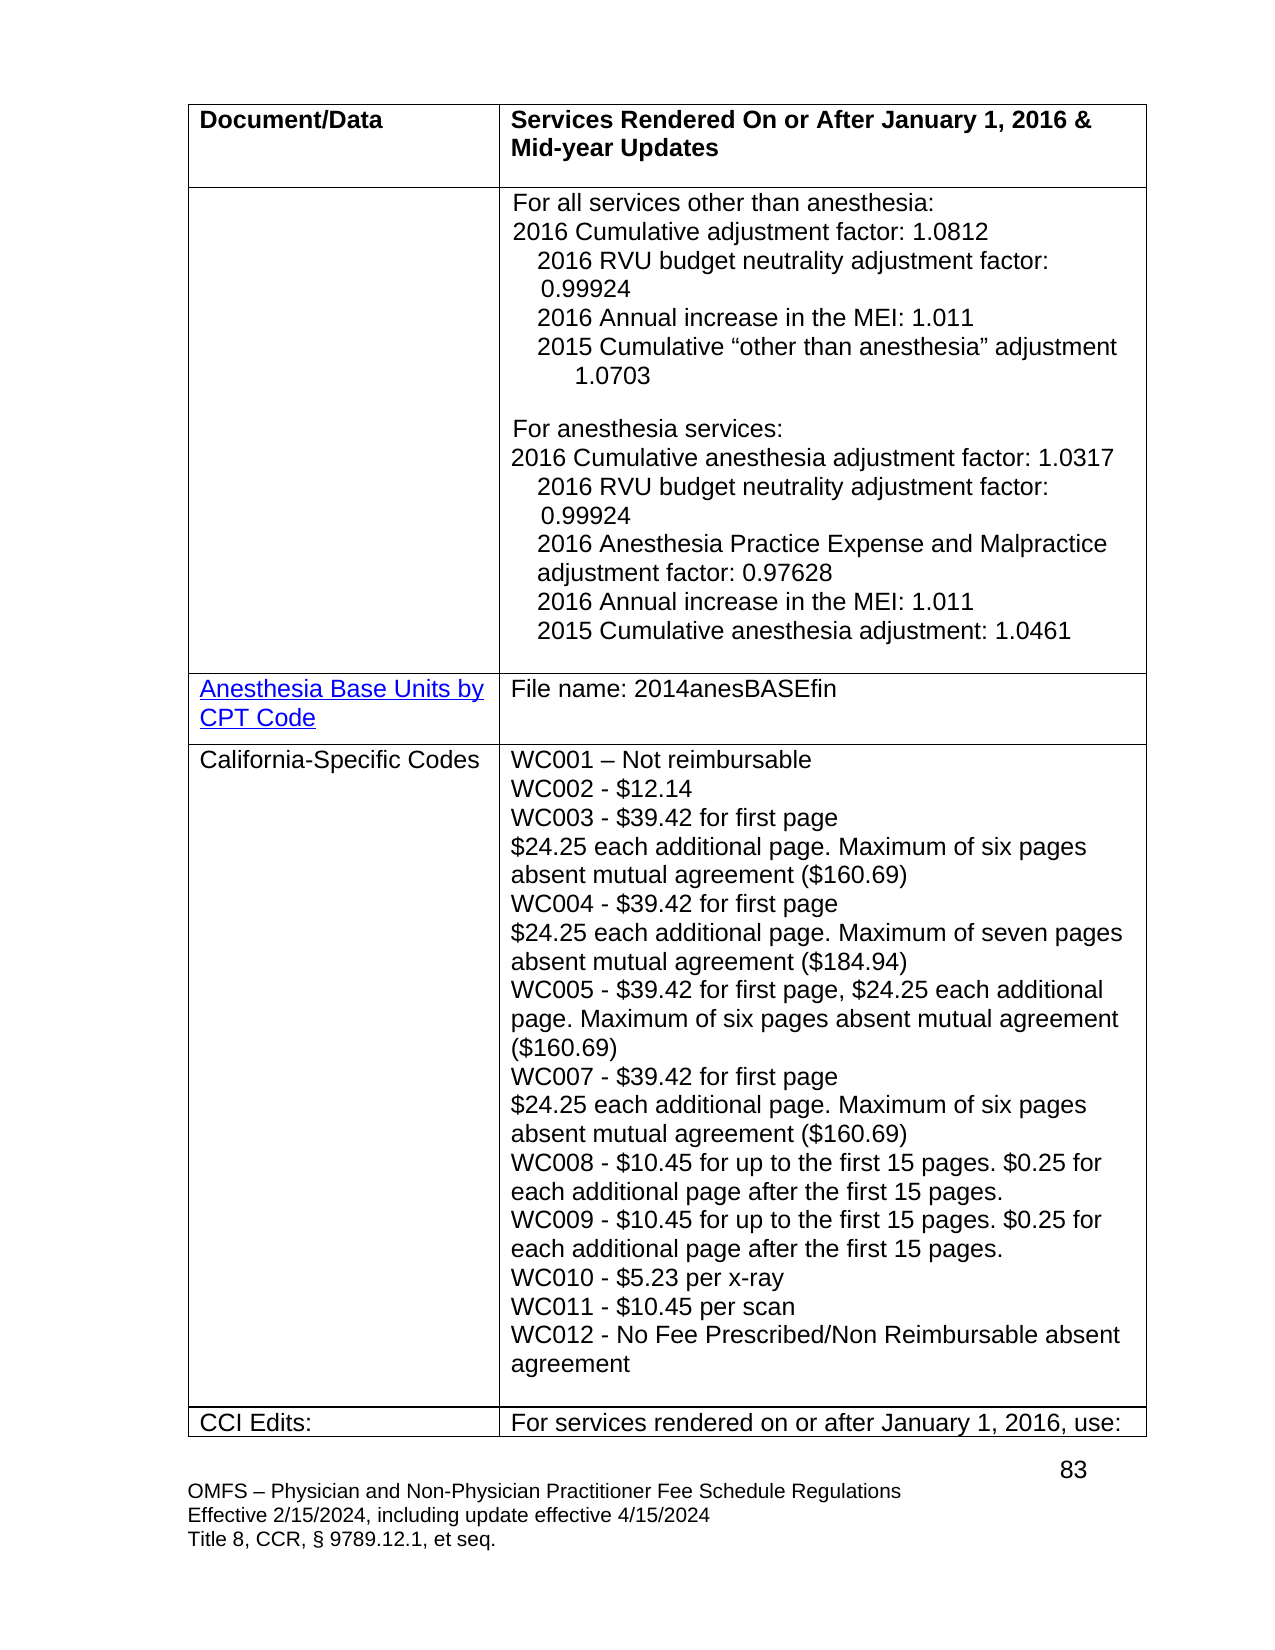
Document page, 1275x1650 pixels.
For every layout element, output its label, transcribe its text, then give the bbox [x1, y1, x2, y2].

table_header Document/Data [189, 105, 499, 187]
table_cell California-Specific Codes [189, 745, 499, 1406]
table_cell CCI Edits: Medically Unlikely Edits [189, 1408, 499, 1436]
table_cell WC001 – Not reimbursable WC002 - $12.14 WC003 - $39.42 for first page $24.25 each additional page. Maximum of six pages absent mutual agreement ($160.69) WC004 - $39.42 for first page $24.25 each additional page. Maximum of seven pages absent mutual agreement ($184.94) WC005 - $39.42 for first page, $24.25 each additional page. Maximum of six pages absent mutual agreement ($160.69) WC007 - $39.42 for first page $24.25 each additional page. Maximum of six pages absent mutual agreement ($160.69) WC008 - $10.45 for up to the first 15 pages. $0.25 for each additional page after the first 15 pages. WC009 - $10.45 for up to the first 15 pages. $0.25 for each additional page after the first 15 pages. WC010 - $5.23 per x-ray WC011 - $10.45 per scan WC012 - No Fee Prescribed/Non Reimbursable absent agreement [500, 745, 1146, 1406]
table_cell Anesthesia Base Units by CPT Code [189, 674, 499, 744]
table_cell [189, 188, 499, 673]
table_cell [500, 188, 1146, 673]
table_cell File name: 2014anesBASEfin [500, 674, 1146, 744]
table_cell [500, 1408, 1146, 1436]
table_header Services Rendered On or After January 1, 2016 & Mid-year Updates [500, 105, 1146, 187]
